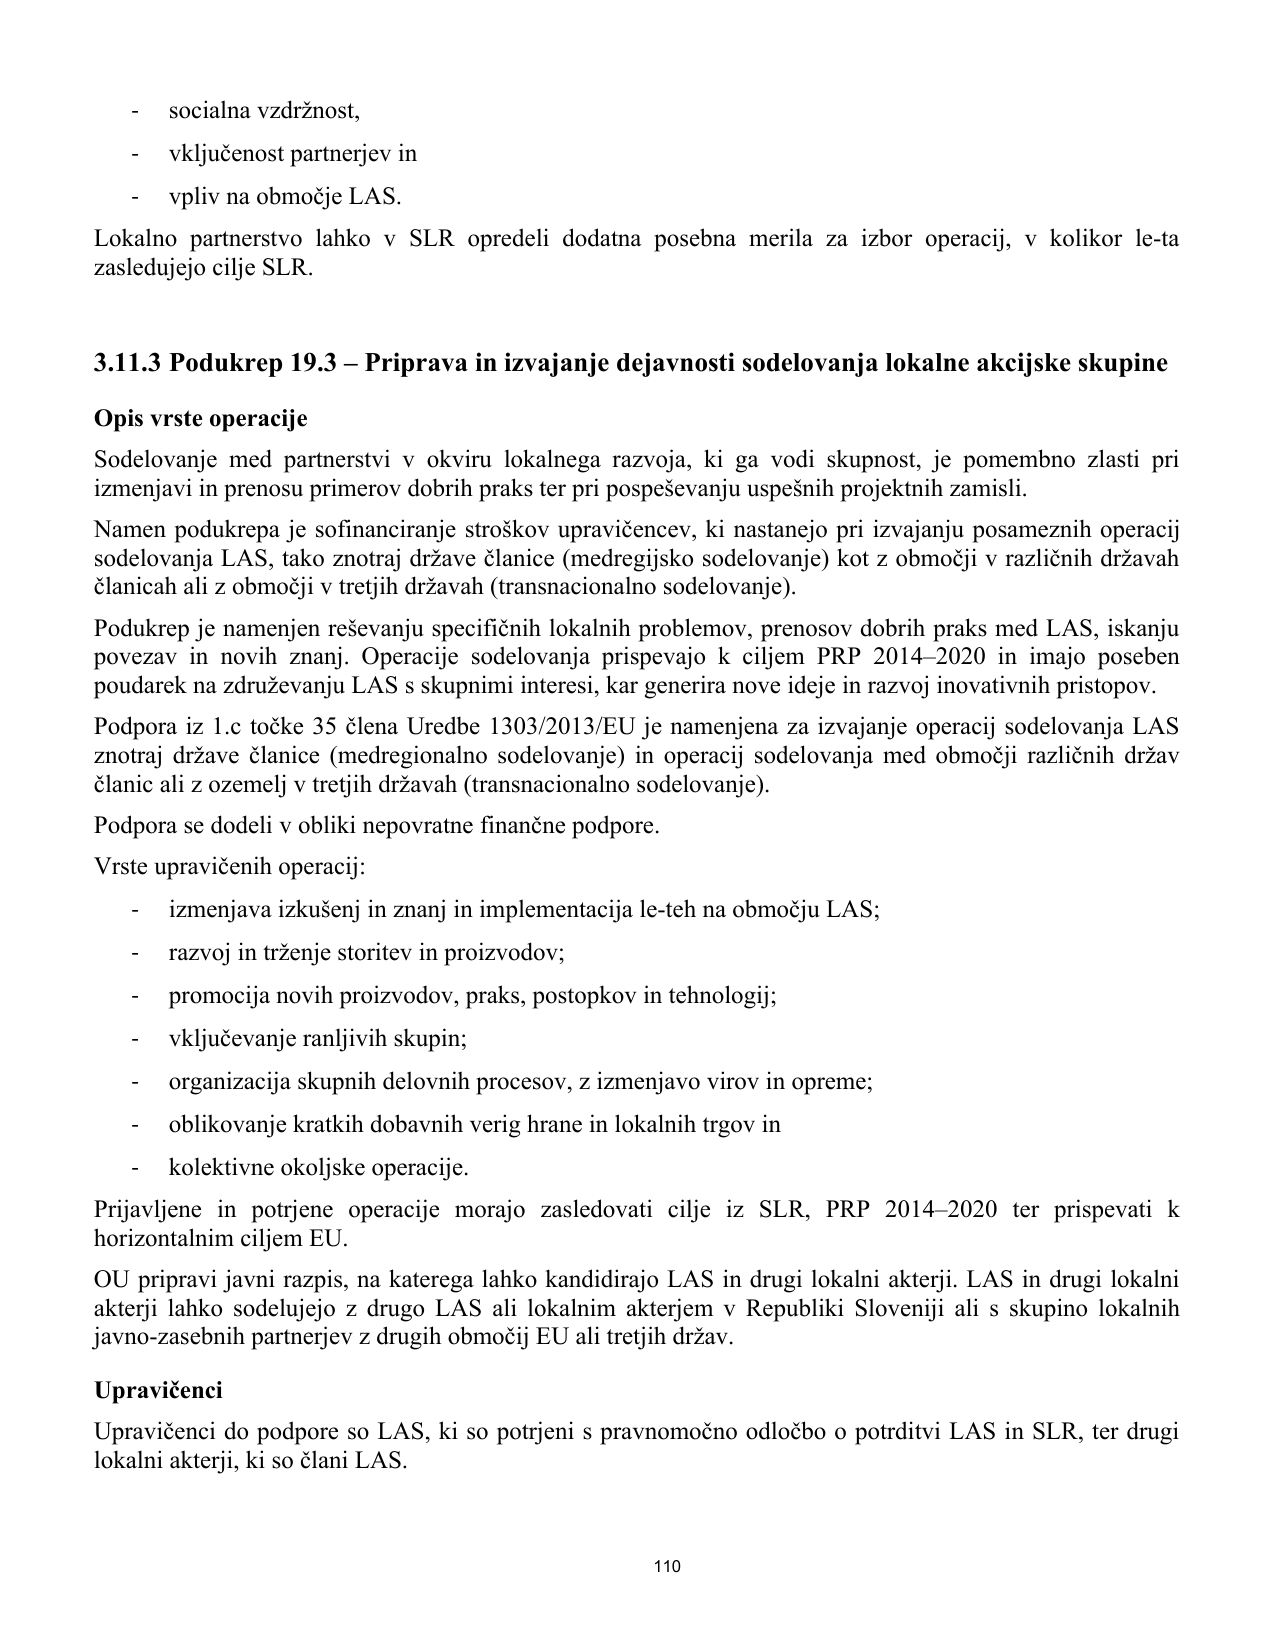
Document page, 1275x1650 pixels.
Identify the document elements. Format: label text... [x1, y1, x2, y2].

list vključevanje ranljivih skupin; [131, 1022, 1181, 1052]
text Podukrep je namenjen reševanju specifičnih lokalnih problemov, prenosov dobrih praks med LAS, iskanju povezav in novih znanj. Operacije sodelovanja prispevajo k ciljem PRP 2014–2020 in imajo poseben poudarek na združevanju LAS s skupnimi interesi, kar generira nove ideje in razvoj inovativnih pristopov. [94, 613, 1181, 699]
subtitle Podukrep 19.3 – Priprava in izvajanje dejavnosti sodelovanja lokalne akcijske skupine [94, 347, 1181, 378]
list organizacija skupnih delovnih procesov, z izmenjavo virov in opreme; [131, 1065, 1181, 1095]
text Upravičenci do podpore so LAS, ki so potrjeni s pravnomočno odločbo o potrditvi LAS in SLR, ter drugi lokalni akterji, ki so člani LAS. [94, 1416, 1181, 1474]
subtitle Upravičenci [94, 1375, 1181, 1404]
text OU pripravi javni razpis, na katerega lahko kandidirajo LAS in drugi lokalni akterji. LAS in drugi lokalni akterji lahko sodelujejo z drugo LAS ali lokalnim akterjem v Republiki Sloveniji ali s skupino lokalnih javno-zasebnih partnerjev z drugih območij EU ali tretjih držav. [94, 1264, 1181, 1350]
text Lokalno partnerstvo lahko v SLR opredeli dodatna posebna merila za izbor operacij, v kolikor le-ta zasledujejo cilje SLR. [94, 223, 1181, 280]
text Podpora se dodeli v obliki nepovratne finančne podpore. [94, 810, 1181, 839]
list vpliv na območje LAS. [131, 180, 1181, 210]
text Vrste upravičenih operacij: [94, 851, 1181, 880]
list socialna vzdržnost, [131, 94, 1181, 124]
text Namen podukrepa je sofinanciranje stroškov upravičencev, ki nastanejo pri izvajanju posameznih operacij sodelovanja LAS, tako znotraj države članice (medregijsko sodelovanje) kot z območji v različnih državah članicah ali z območji v tretjih državah (transnacionalno sodelovanje). [94, 514, 1181, 600]
list oblikovanje kratkih dobavnih verig hrane in lokalnih trgov in [131, 1108, 1181, 1138]
text Sodelovanje med partnerstvi v okviru lokalnega razvoja, ki ga vodi skupnost, je pomembno zlasti pri izmenjavi in prenosu primerov dobrih praks ter pri pospeševanju uspešnih projektnih zamisli. [94, 444, 1181, 501]
subtitle Opis vrste operacije [94, 403, 1181, 431]
list izmenjava izkušenj in znanj in implementacija le-teh na območju LAS; [131, 893, 1181, 923]
text Podpora iz 1.c točke 35 člena Uredbe 1303/2013/EU je namenjena za izvajanje operacij sodelovanja LAS znotraj države članice (medregionalno sodelovanje) in operacij sodelovanja med območji različnih držav članic ali z ozemelj v tretjih državah (transnacionalno sodelovanje). [94, 711, 1181, 798]
list vključenost partnerjev in [131, 137, 1181, 167]
list promocija novih proizvodov, praks, postopkov in tehnologij; [131, 979, 1181, 1009]
text Prijavljene in potrjene operacije morajo zasledovati cilje iz SLR, PRP 2014–2020 ter prispevati k horizontalnim ciljem EU. [94, 1194, 1181, 1251]
list razvoj in trženje storitev in proizvodov; [131, 936, 1181, 966]
list kolektivne okoljske operacije. [131, 1151, 1181, 1181]
